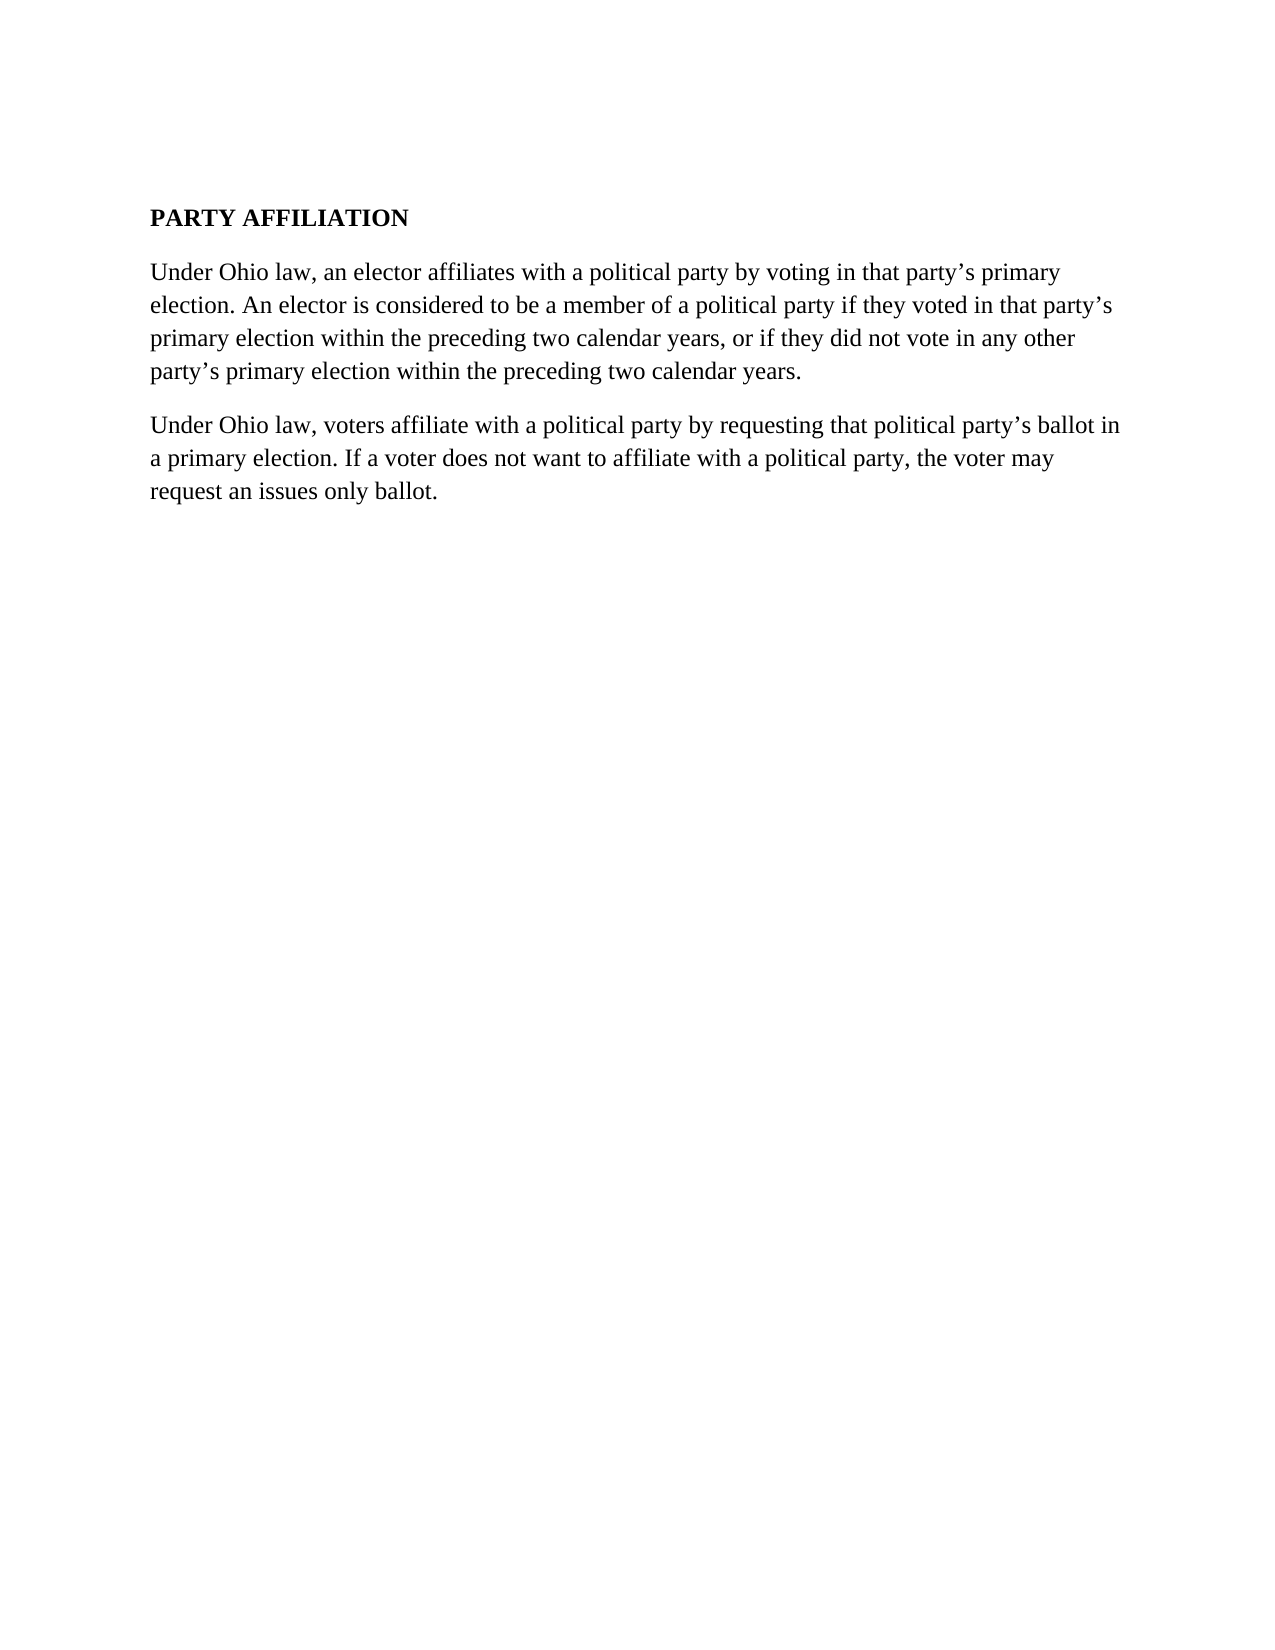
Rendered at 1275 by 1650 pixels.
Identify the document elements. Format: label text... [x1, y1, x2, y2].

text PARTY AFFILIATION [150, 203, 1125, 232]
text Under Ohio law, voters affiliate with a political party by requesting that political party’s ballot in a primary election. If a voter does not want to affiliate with a political party, the voter may request an issues only ballot. [150, 410, 1125, 504]
text Under Ohio law, an elector affiliates with a political party by voting in that party’s primary election. An elector is considered to be a member of a political party if they voted in that party’s primary election within the preceding two calendar years, or if they did not vote in any other party’s primary election within the preceding two calendar years. [150, 257, 1125, 385]
